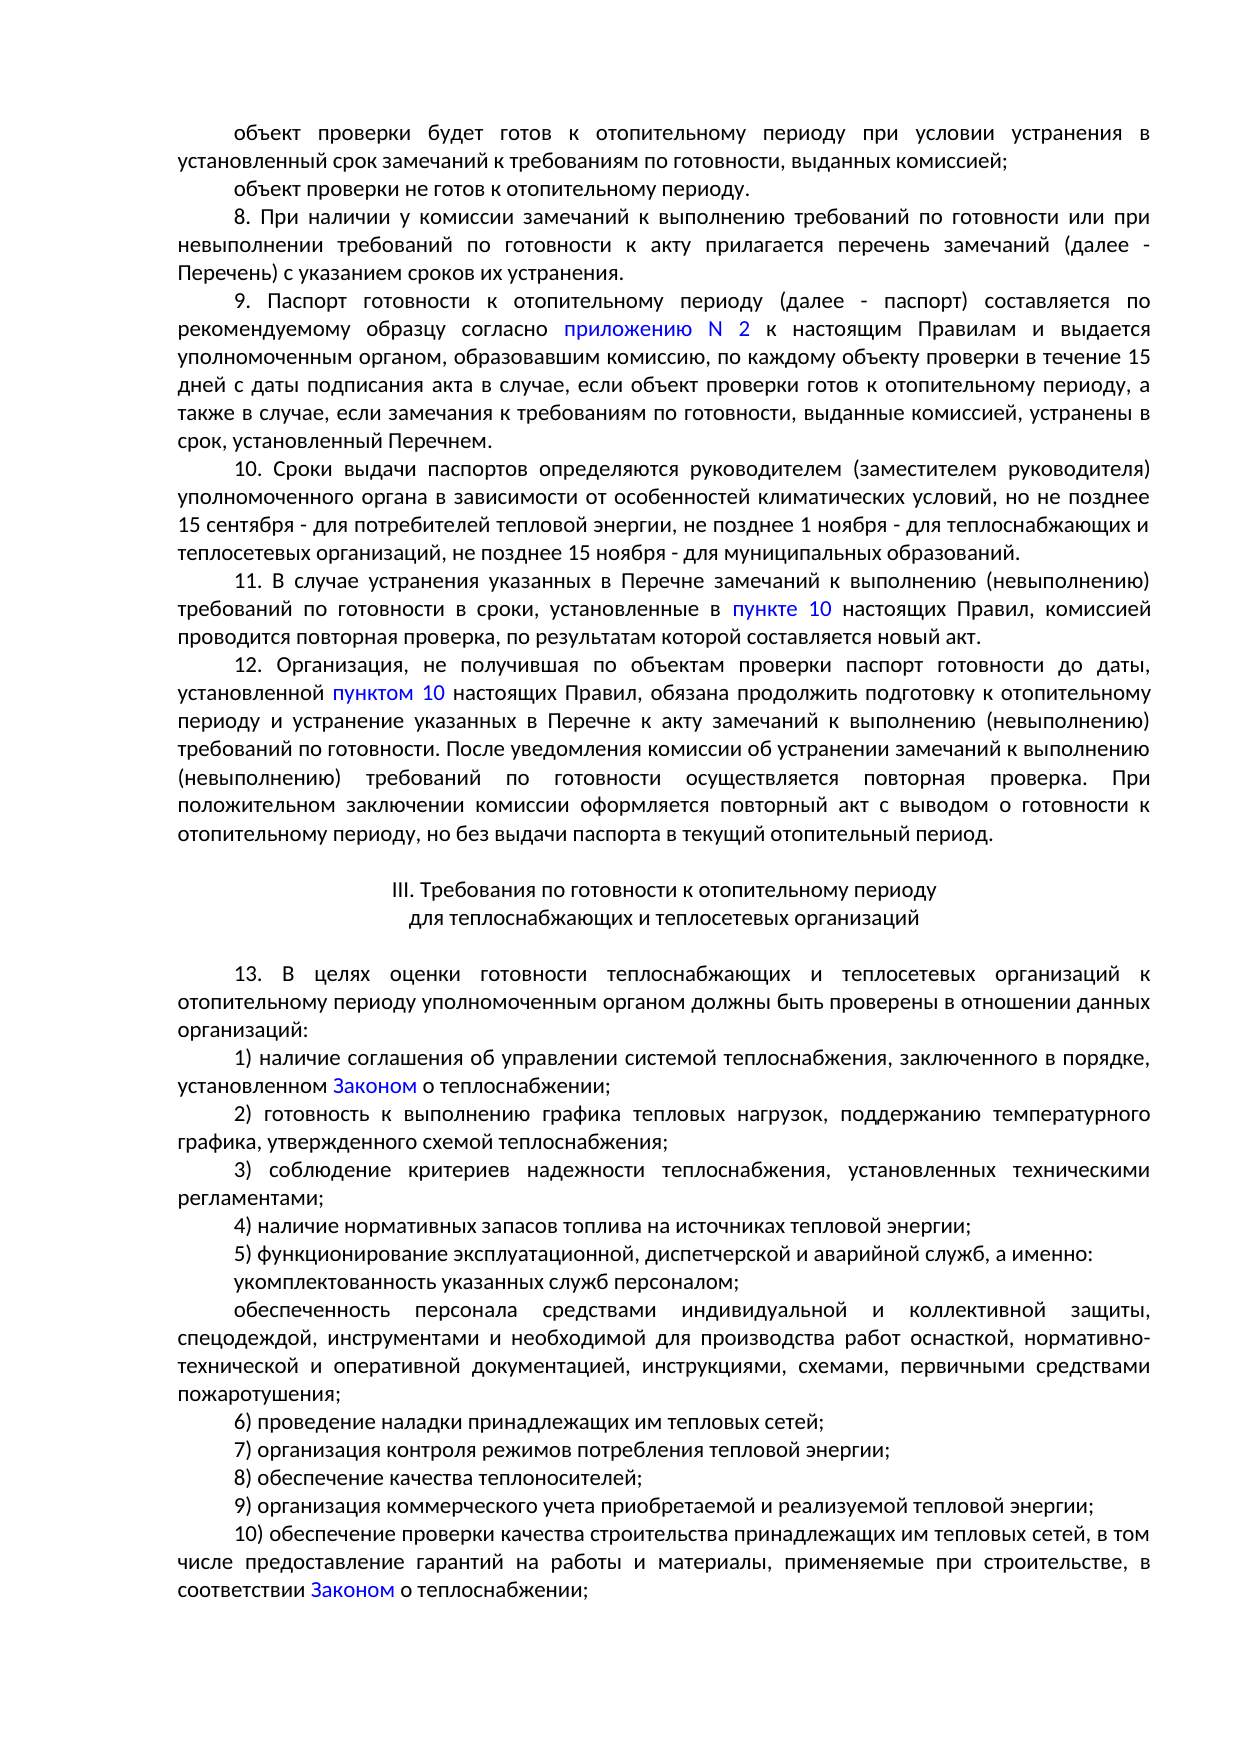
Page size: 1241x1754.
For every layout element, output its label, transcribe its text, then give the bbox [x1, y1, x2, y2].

text 9) организация коммерческого учета приобретаемой и реализуемой тепловой энергии; [177, 1491, 1152, 1519]
text 8) обеспечение качества теплоносителей; [177, 1463, 1152, 1491]
text 12. Организация, не получившая по объектам проверки паспорт готовности до даты, установленной пунктом 10 настоящих Правил, обязана продолжить подготовку к отопительному периоду и устранение указанных в Перечне к акту замечаний к выполнению (невыполнению) требований по готовности. После уведомления комиссии об устранении замечаний к выполнению (невыполнению) требований по готовности осуществляется повторная проверка. При положительном заключении комиссии оформляется повторный акт с выводом о готовности к отопительному периоду, но без выдачи паспорта в текущий отопительный период. [177, 651, 1152, 847]
text 8. При наличии у комиссии замечаний к выполнению требований по готовности или при невыполнении требований по готовности к акту прилагается перечень замечаний (далее - Перечень) с указанием сроков их устранения. [177, 202, 1152, 286]
text объект проверки не готов к отопительному периоду. [177, 174, 1152, 202]
text обеспеченность персонала средствами индивидуальной и коллективной защиты, спецодеждой, инструментами и необходимой для производства работ оснасткой, нормативно-технической и оперативной документацией, инструкциями, схемами, первичными средствами пожаротушения; [177, 1295, 1152, 1407]
text 10. Сроки выдачи паспортов определяются руководителем (заместителем руководителя) уполномоченного органа в зависимости от особенностей климатических условий, но не позднее 15 сентября - для потребителей тепловой энергии, не позднее 1 ноября - для теплоснабжающих и теплосетевых организаций, не позднее 15 ноября - для муниципальных образований. [177, 454, 1152, 566]
text 1) наличие соглашения об управлении системой теплоснабжения, заключенного в порядке, установленном Законом о теплоснабжении; [177, 1043, 1152, 1099]
text 4) наличие нормативных запасов топлива на источниках тепловой энергии; [177, 1211, 1152, 1239]
text объект проверки будет готов к отопительному периоду при условии устранения в установленный срок замечаний к требованиям по готовности, выданных комиссией; [177, 118, 1152, 174]
text III. Требования по готовности к отопительному периоду [177, 875, 1152, 903]
text 9. Паспорт готовности к отопительному периоду (далее - паспорт) составляется по рекомендуемому образцу согласно приложению N 2 к настоящим Правилам и выдается уполномоченным органом, образовавшим комиссию, по каждому объекту проверки в течение 15 дней с даты подписания акта в случае, если объект проверки готов к отопительному периоду, а также в случае, если замечания к требованиям по готовности, выданные комиссией, устранены в срок, установленный Перечнем. [177, 286, 1152, 454]
text 7) организация контроля режимов потребления тепловой энергии; [177, 1435, 1152, 1463]
text 6) проведение наладки принадлежащих им тепловых сетей; [177, 1407, 1152, 1435]
text 5) функционирование эксплуатационной, диспетчерской и аварийной служб, а именно: [177, 1239, 1152, 1267]
text 2) готовность к выполнению графика тепловых нагрузок, поддержанию температурного графика, утвержденного схемой теплоснабжения; [177, 1099, 1152, 1155]
text 13. В целях оценки готовности теплоснабжающих и теплосетевых организаций к отопительному периоду уполномоченным органом должны быть проверены в отношении данных организаций: [177, 959, 1152, 1043]
text укомплектованность указанных служб персоналом; [177, 1267, 1152, 1295]
text 10) обеспечение проверки качества строительства принадлежащих им тепловых сетей, в том числе предоставление гарантий на работы и материалы, применяемые при строительстве, в соответствии Законом о теплоснабжении; [177, 1519, 1152, 1603]
text для теплоснабжающих и теплосетевых организаций [177, 903, 1152, 931]
text 3) соблюдение критериев надежности теплоснабжения, установленных техническими регламентами; [177, 1155, 1152, 1211]
text 11. В случае устранения указанных в Перечне замечаний к выполнению (невыполнению) требований по готовности в сроки, установленные в пункте 10 настоящих Правил, комиссией проводится повторная проверка, по результатам которой составляется новый акт. [177, 566, 1152, 651]
